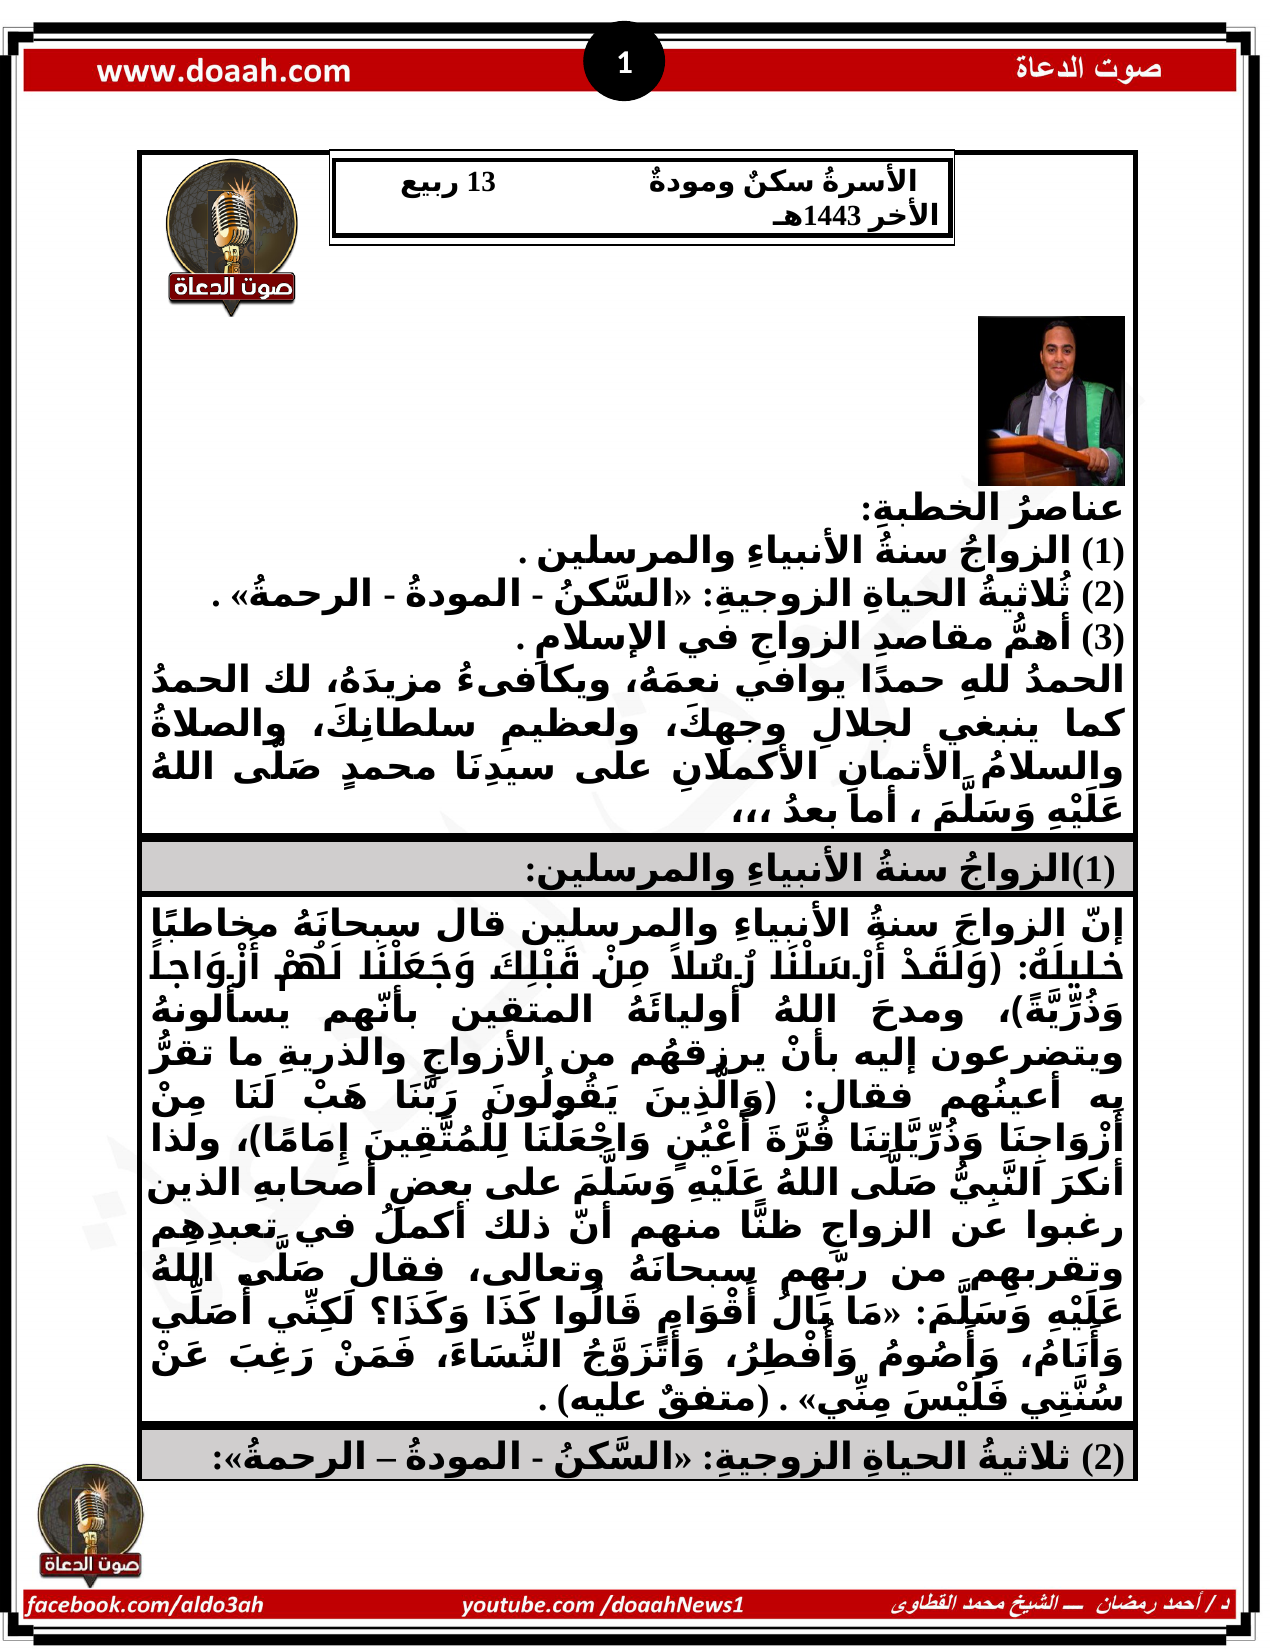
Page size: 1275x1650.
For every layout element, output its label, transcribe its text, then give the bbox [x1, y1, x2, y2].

text (1) الزواجُ سنةُ الأنبياءِ والمرسلين . [150, 528, 1125, 572]
text الحمدُ للهِ حمدًا يوافي نعمَهُ، ويكافىءُ مزيدَهُ، لك الحمدُ كما ينبغي لجلالِ وجهِكَ، ولعظيمِ سلطانِكَ، والصلاةُ والسلامُ الأتمانِ الأكملانِ على سيدِنَا محمدٍ صَلَّى اللهُ عَلَيْهِ وَسَلَّمَ ، أما بعدُ ،،، [142, 649, 1133, 833]
text (2) ثلاثيةُ الحياةِ الزوجيةِ: «السَّكنُ - المودةُ – الرحمةُ»: [142, 1430, 1133, 1479]
text (1)الزواجُ سنةُ الأنبياءِ والمرسلين: [142, 842, 1133, 891]
picture [0, 12, 1270, 1650]
text إنّ الزواجَ سنةُ الأنبياءِ والمرسلين قال سبحانَهُ مخاطبًا خليلَهُ: ﴿وَلَقَدْ أَرْسَلْنَا رُسُلاً مِنْ قَبْلِكَ وَجَعَلْنَا لَهُمْ أَزْوَاجاً وَذُرِّيَّةً﴾، ومدحَ اللهُ أوليائَهُ المتقين بأنّهم يسألونهُ ويتضرعون إليه بأنْ يرزقهُم من الأزواجِ والذريةِ ما تقرُّ به أعينُهم فقال: ﴿وَالَّذِينَ يَقُولُونَ رَبَّنَا هَبْ لَنَا مِنْ أَزْوَاجِنَا وَذُرِّيَّاتِنَا قُرَّةَ أَعْيُنٍ وَاجْعَلْنَا لِلْمُتَّقِينَ إِمَامًا﴾، ولذا أنكرَ النَّبِيُّ صَلَّى اللهُ عَلَيْهِ وَسَلَّمَ على بعضِ أصحابهِ الذين رغبوا عن الزواجِ ظنًّا منهم أنّ ذلك أكملُ في تعبدِهِم وتقربهِم من ربّهِم سبحانَهُ وتعالى، فقال صَلَّى اللهُ عَلَيْهِ وَسَلَّمَ: «مَا بَالُ أَقْوَامٍ قَالُوا كَذَا وَكَذَا؟ لَكِنِّي أُصَلِّي وَأَنَامُ، وَأَصُومُ وَأُفْطِرُ، وَأَتَزَوَّجُ النِّسَاءَ، فَمَنْ رَغِبَ عَنْ سُنَّتِي فَلَيْسَ مِنِّي» . (متفقٌ عليه) . [142, 897, 1133, 1421]
text (3) أهمُّ مقاصدِ الزواجِ في الإسلامِ . [150, 615, 1063, 649]
text (2) ثُلاثيةُ الحياةِ الزوجيةِ: «السَّكنُ - المودةُ - الرحمةُ» . [150, 572, 1125, 615]
text عناصرُ الخطبةِ: [150, 485, 1125, 528]
